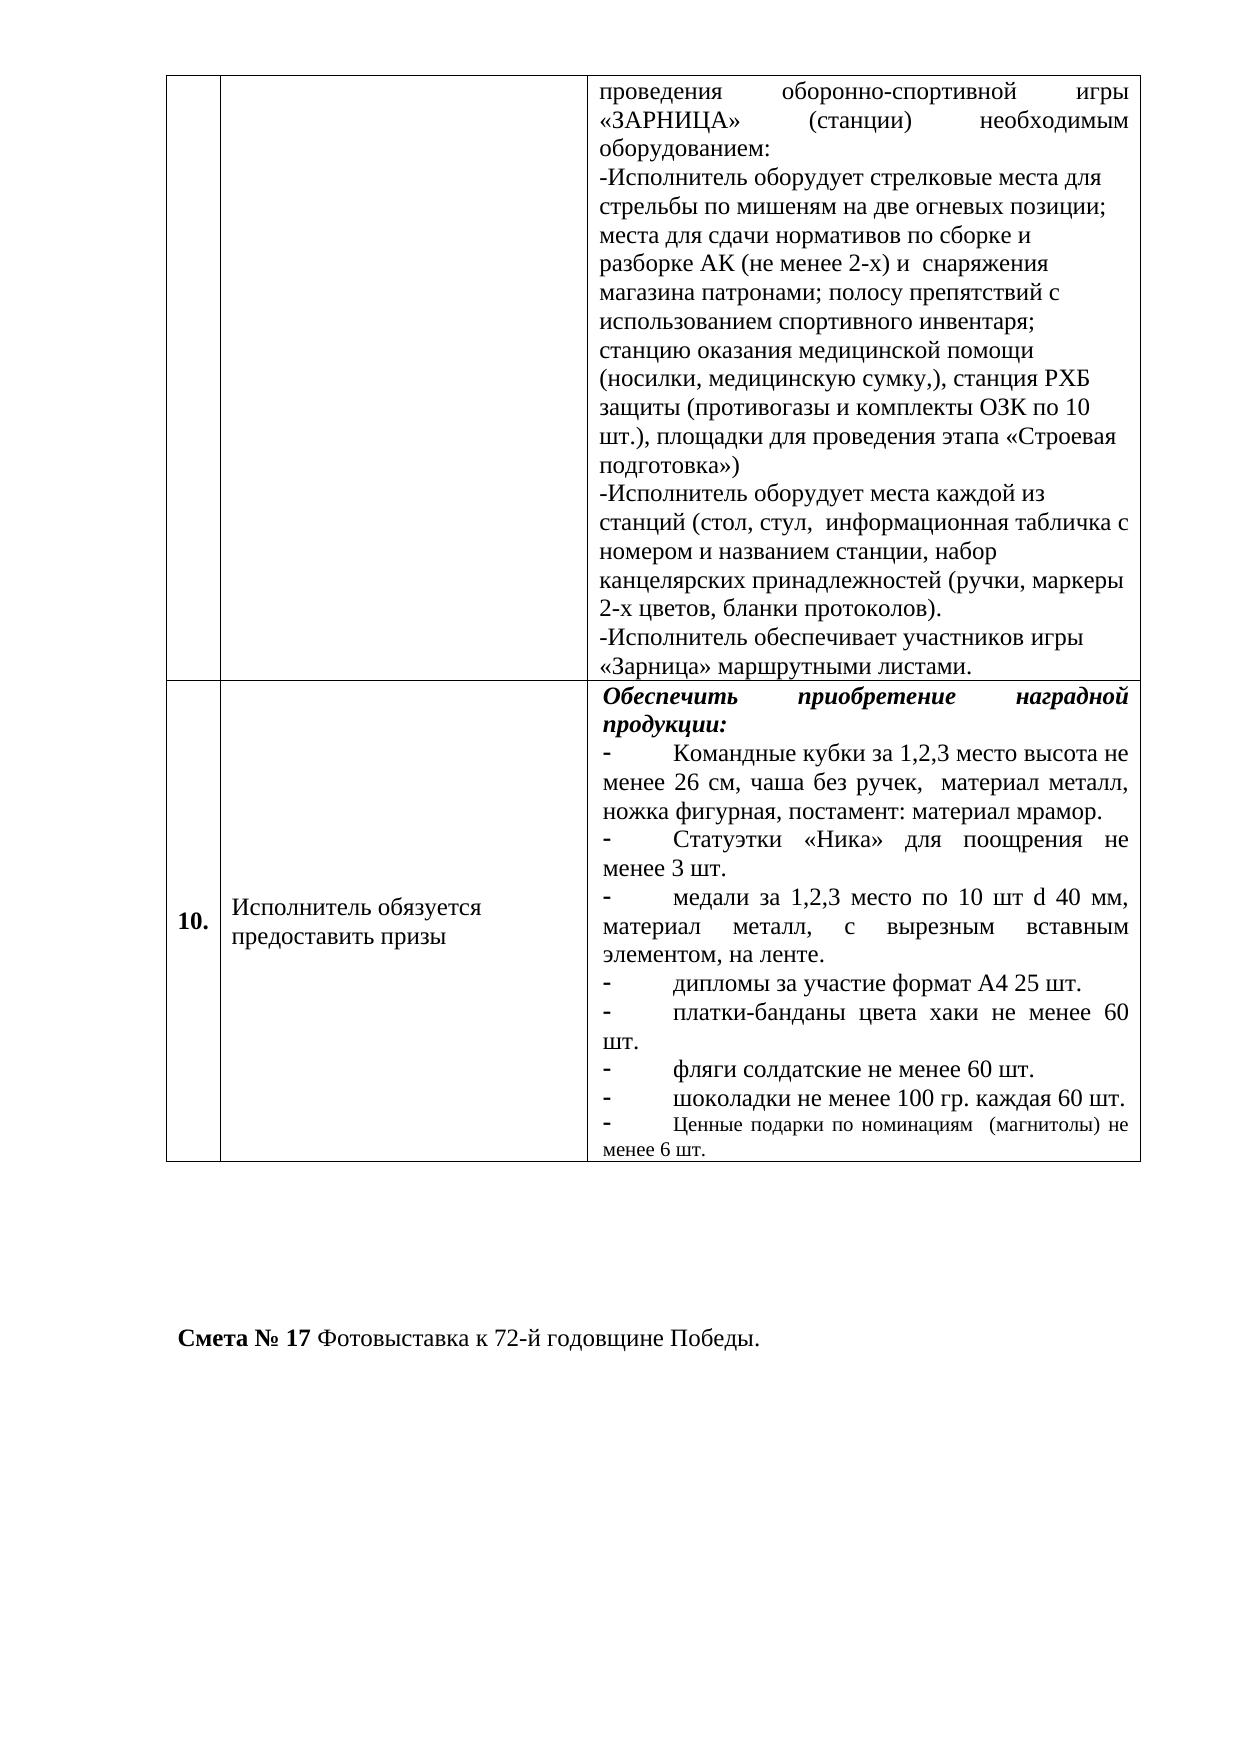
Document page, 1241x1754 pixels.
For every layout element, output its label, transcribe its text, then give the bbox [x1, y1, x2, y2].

table_cell Обеспечить приобретение наградной продукции: Командные кубки за 1,2,3 место высота не менее 26 см, чаша без ручек, материал металл, ножка фигурная, постамент: материал мрамор. Статуэтки «Ника» для поощрения не менее 3 шт. медали за 1,2,3 место по 10 шт d 40 мм, материал металл, с вырезным вставным элементом, на ленте. дипломы за участие формат А4 25 шт. платки-банданы цвета хаки не менее 60 шт. фляги солдатские не менее 60 шт. шоколадки не менее 100 гр. каждая 60 шт. Ценные подарки по номинациям (магнитолы) не менее 6 шт. [588, 681, 1140, 1161]
table_cell 10. [167, 681, 220, 1161]
table_cell Исполнитель обязуется предоставить призы [221, 681, 587, 1161]
text Смета № 17 Фотовыставка к 72-й годовщине Победы. [177, 1323, 1152, 1352]
table_cell 9. [167, 76, 220, 680]
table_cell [588, 76, 1140, 680]
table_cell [221, 76, 587, 680]
